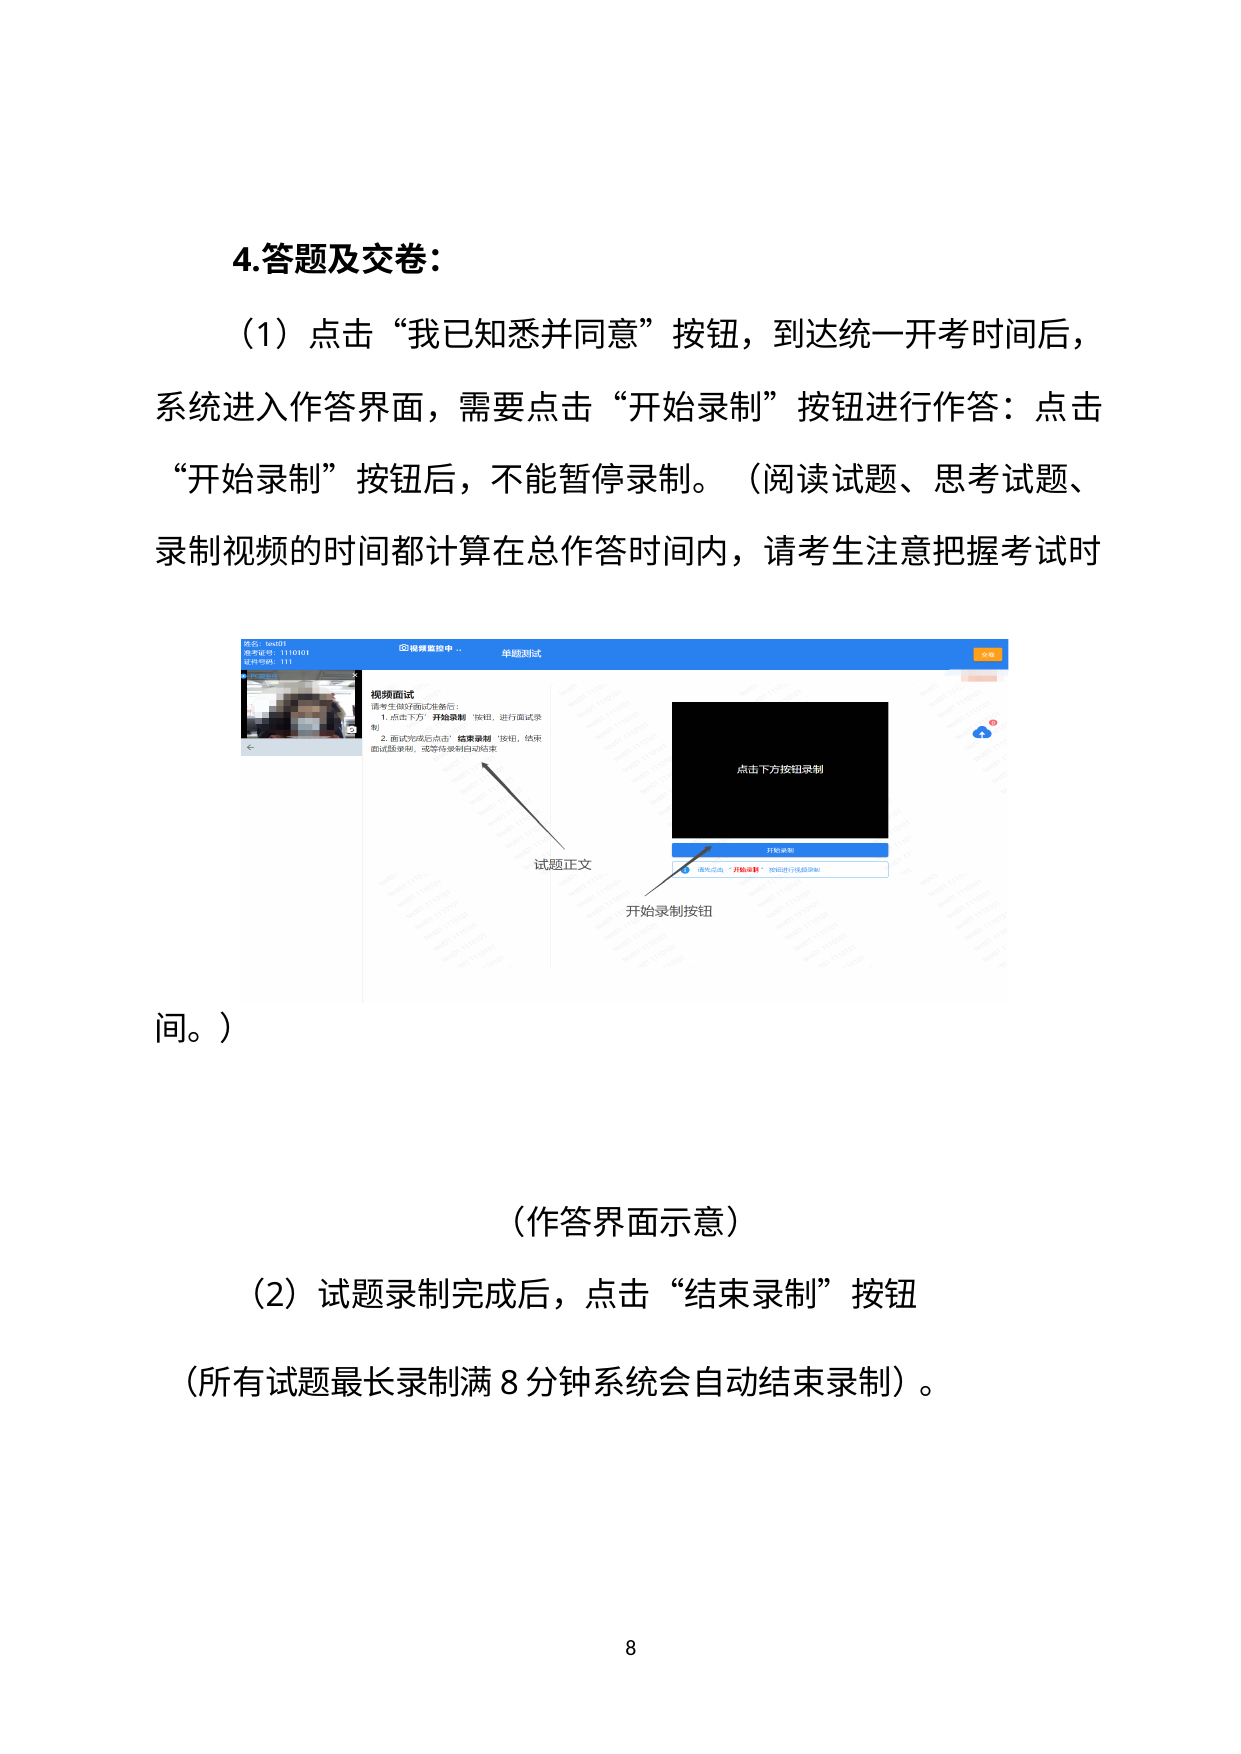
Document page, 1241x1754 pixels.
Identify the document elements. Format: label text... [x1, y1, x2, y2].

text （作答界面示意） [474, 1195, 778, 1244]
subtitle 4.答题及交卷： [232, 233, 1115, 281]
text （所有试题最长录制满8分钟系统会自动结束录制）。 [165, 1356, 1087, 1404]
list （2）试题录制完成后，点击“结束录制”按钮 [232, 1268, 1115, 1316]
picture [241, 639, 1009, 1003]
